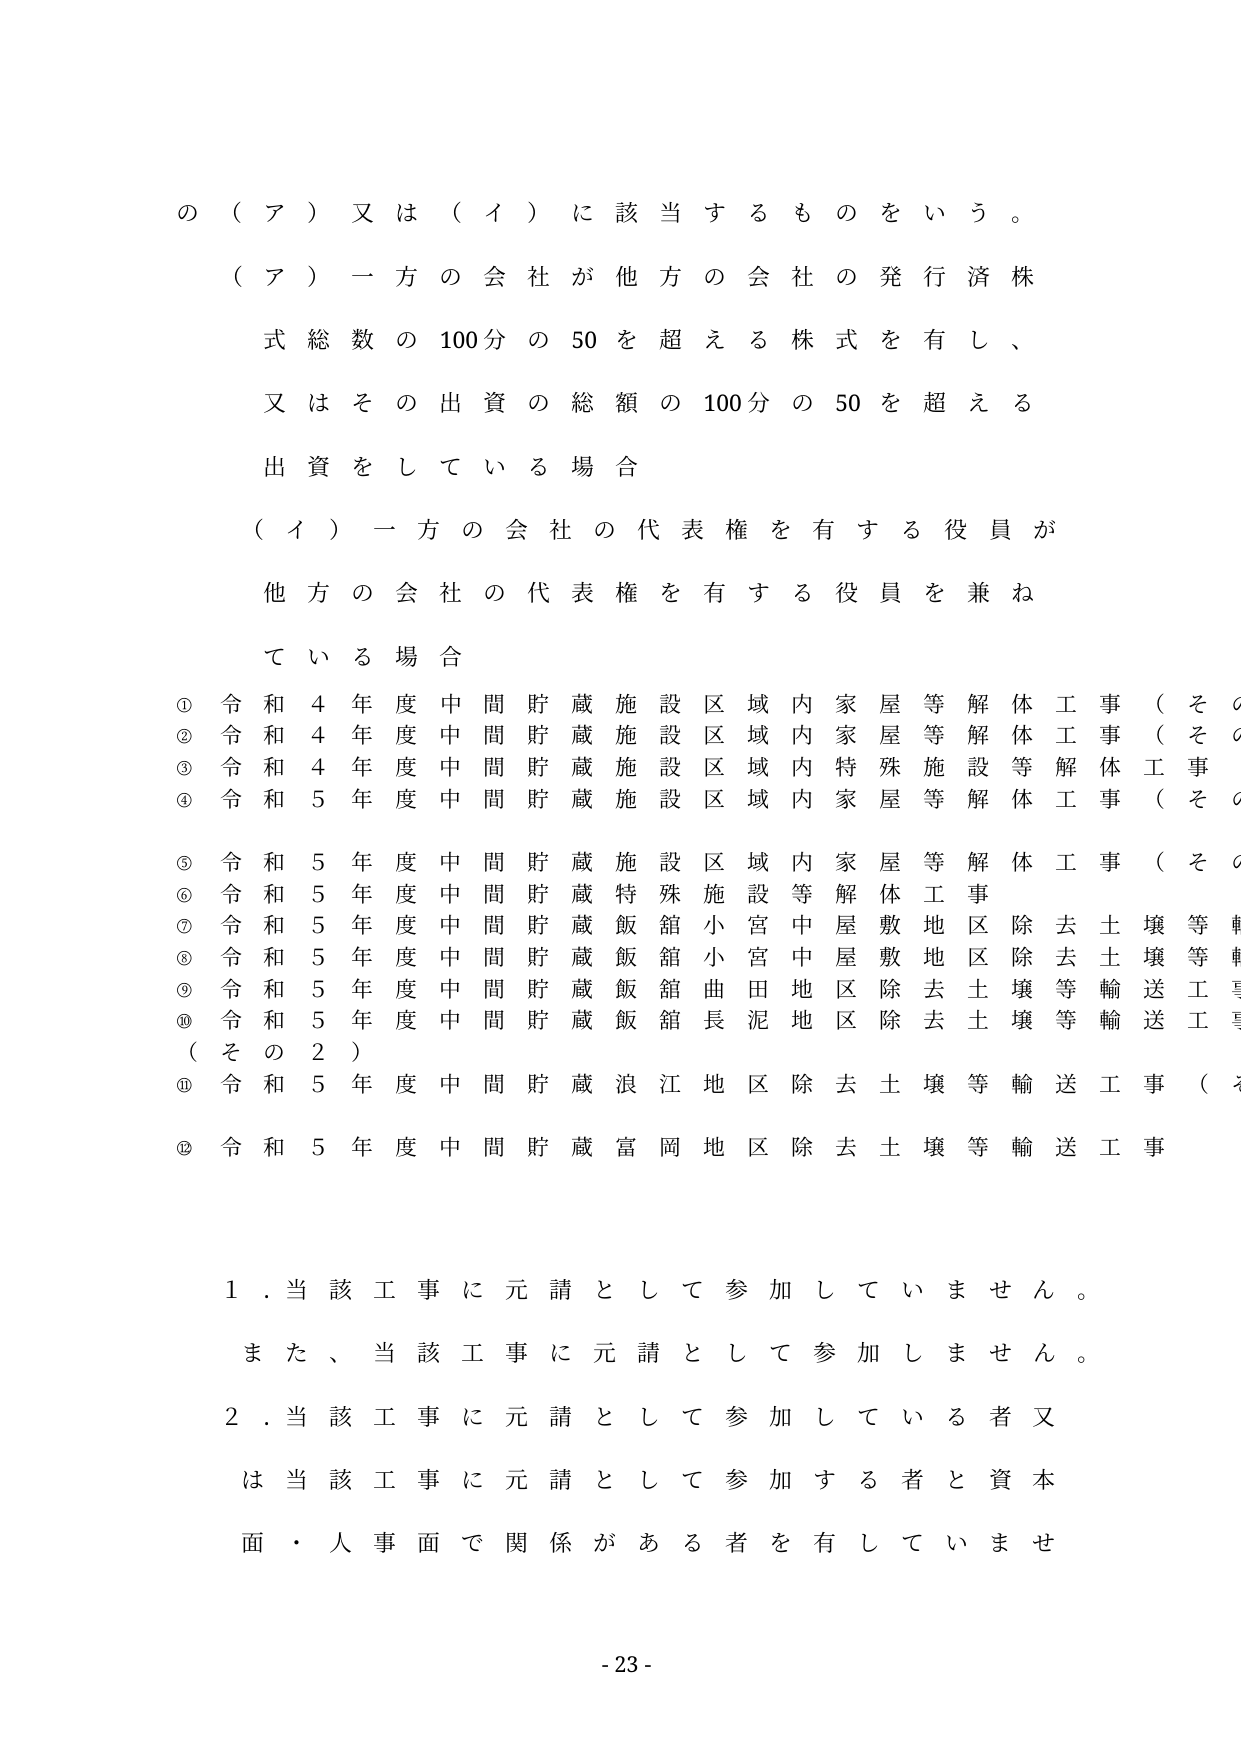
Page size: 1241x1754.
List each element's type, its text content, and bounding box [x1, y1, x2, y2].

text ⑩令和５年度中間貯蔵飯舘長泥地区除去土壌等輸送工事（その２） [176, 1004, 1077, 1067]
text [176, 180, 1077, 244]
text ①令和４年度中間貯蔵施設区域内家屋等解体工事（その１） [176, 687, 1077, 719]
text ③令和４年度中間貯蔵施設区域内特殊施設等解体工事 [176, 750, 1077, 782]
text ②令和４年度中間貯蔵施設区域内家屋等解体工事（その２） [176, 719, 1077, 750]
text １.当該工事に元請として参加していません。また、当該工事に元請として参加しません。 [198, 1257, 1077, 1384]
text ⑤令和５年度中間貯蔵施設区域内家屋等解体工事（その２） [176, 845, 1077, 877]
text ⑧令和５年度中間貯蔵飯舘小宮中屋敷地区除去土壌等輸送工事（その２） [176, 940, 1077, 972]
text （ア）一方の会社が他方の会社の発行済株式総数の100分の50を超える株式を有し、又はその出資の総額の100分の50を超える出資をしている場合 [219, 244, 1077, 497]
text ④令和５年度中間貯蔵施設区域内家屋等解体工事（その１） [176, 782, 1077, 845]
text （イ）一方の会社の代表権を有する役員が他方の会社の代表権を有する役員を兼ねている場合 [220, 497, 1077, 687]
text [198, 1384, 1077, 1574]
text ⑫令和５年度中間貯蔵富岡地区除去土壌等輸送工事 [176, 1130, 1077, 1162]
text ⑥令和５年度中間貯蔵特殊施設等解体工事 [176, 877, 1077, 909]
text ⑪令和５年度中間貯蔵浪江地区除去土壌等輸送工事（その２） [176, 1067, 1077, 1130]
text ⑨令和５年度中間貯蔵飯舘曲田地区除去土壌等輸送工事 [176, 972, 1077, 1004]
text ⑦令和５年度中間貯蔵飯舘小宮中屋敷地区除去土壌等輸送工事（その１） [176, 909, 1077, 940]
